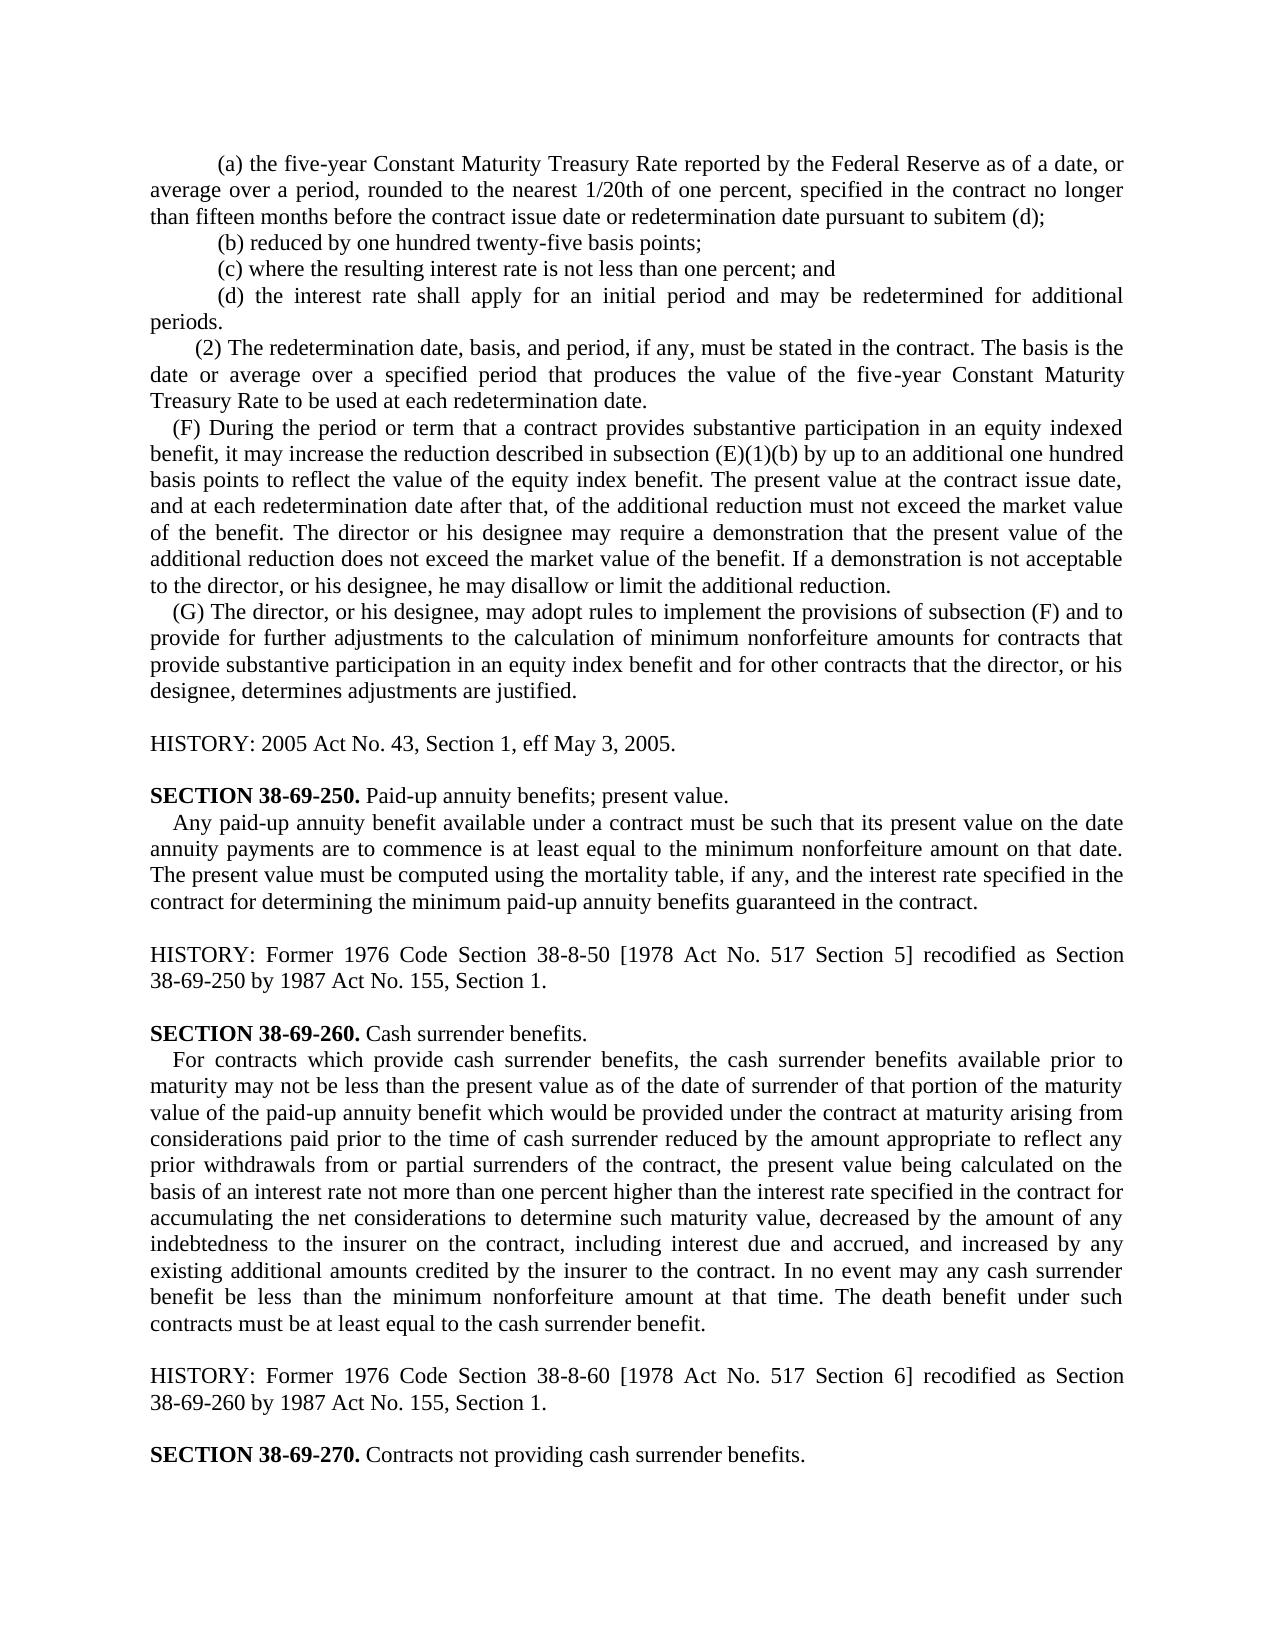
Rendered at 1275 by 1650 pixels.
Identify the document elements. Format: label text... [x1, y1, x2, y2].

text (d) the interest rate shall apply for an initial period and may be redetermined for additional periods. [150, 282, 1125, 334]
text (c) where the resulting interest rate is not less than one percent; and [150, 255, 1125, 282]
text HISTORY: 2005 Act No. 43, Section 1, eff May 3, 2005. [150, 730, 1125, 756]
text Any paid-up annuity benefit available under a contract must be such that its present value on the date annuity payments are to commence is at least equal to the minimum nonforfeiture amount on that date. The present value must be computed using the mortality table, if any, and the interest rate specified in the contract for determining the minimum paid-up annuity benefits guaranteed in the contract. [150, 809, 1125, 914]
text HISTORY: Former 1976 Code Section 38-8-60 [1978 Act No. 517 Section 6] recodified as Section 38-69-260 by 1987 Act No. 155, Section 1. [150, 1362, 1125, 1415]
text SECTION 38-69-270. Contracts not providing cash surrender benefits. [150, 1441, 1125, 1468]
text (2) The redetermination date, basis, and period, if any, must be stated in the contract. The basis is the date or average over a specified period that produces the value of the five-year Constant Maturity Treasury Rate to be used at each redetermination date. [150, 334, 1125, 413]
text (b) reduced by one hundred twenty-five basis points; [150, 229, 1125, 255]
text (F) During the period or term that a contract provides substantive participation in an equity indexed benefit, it may increase the reduction described in subsection (E)(1)(b) by up to an additional one hundred basis points to reflect the value of the equity index benefit. The present value at the contract issue date, and at each redetermination date after that, of the additional reduction must not exceed the market value of the benefit. The director or his designee may require a demonstration that the present value of the additional reduction does not exceed the market value of the benefit. If a demonstration is not acceptable to the director, or his designee, he may disallow or limit the additional reduction. [150, 413, 1125, 598]
text SECTION 38-69-260. Cash surrender benefits. [150, 1020, 1125, 1046]
text For contracts which provide cash surrender benefits, the cash surrender benefits available prior to maturity may not be less than the present value as of the date of surrender of that portion of the maturity value of the paid-up annuity benefit which would be provided under the contract at maturity arising from considerations paid prior to the time of cash surrender reduced by the amount appropriate to reflect any prior withdrawals from or partial surrenders of the contract, the present value being calculated on the basis of an interest rate not more than one percent higher than the interest rate specified in the contract for accumulating the net considerations to determine such maturity value, decreased by the amount of any indebtedness to the insurer on the contract, including interest due and accrued, and increased by any existing additional amounts credited by the insurer to the contract. In no event may any cash surrender benefit be less than the minimum nonforfeiture amount at that time. The death benefit under such contracts must be at least equal to the cash surrender benefit. [150, 1046, 1125, 1336]
text (a) the five-year Constant Maturity Treasury Rate reported by the Federal Reserve as of a date, or average over a period, rounded to the nearest 1/20th of one percent, specified in the contract no longer than fifteen months before the contract issue date or redetermination date pursuant to subitem (d); [150, 150, 1125, 229]
text HISTORY: Former 1976 Code Section 38-8-50 [1978 Act No. 517 Section 5] recodified as Section 38-69-250 by 1987 Act No. 155, Section 1. [150, 941, 1125, 993]
text (G) The director, or his designee, may adopt rules to implement the provisions of subsection (F) and to provide for further adjustments to the calculation of minimum nonforfeiture amounts for contracts that provide substantive participation in an equity index benefit and for other contracts that the director, or his designee, determines adjustments are justified. [150, 598, 1125, 703]
text SECTION 38-69-250. Paid-up annuity benefits; present value. [150, 782, 1125, 809]
